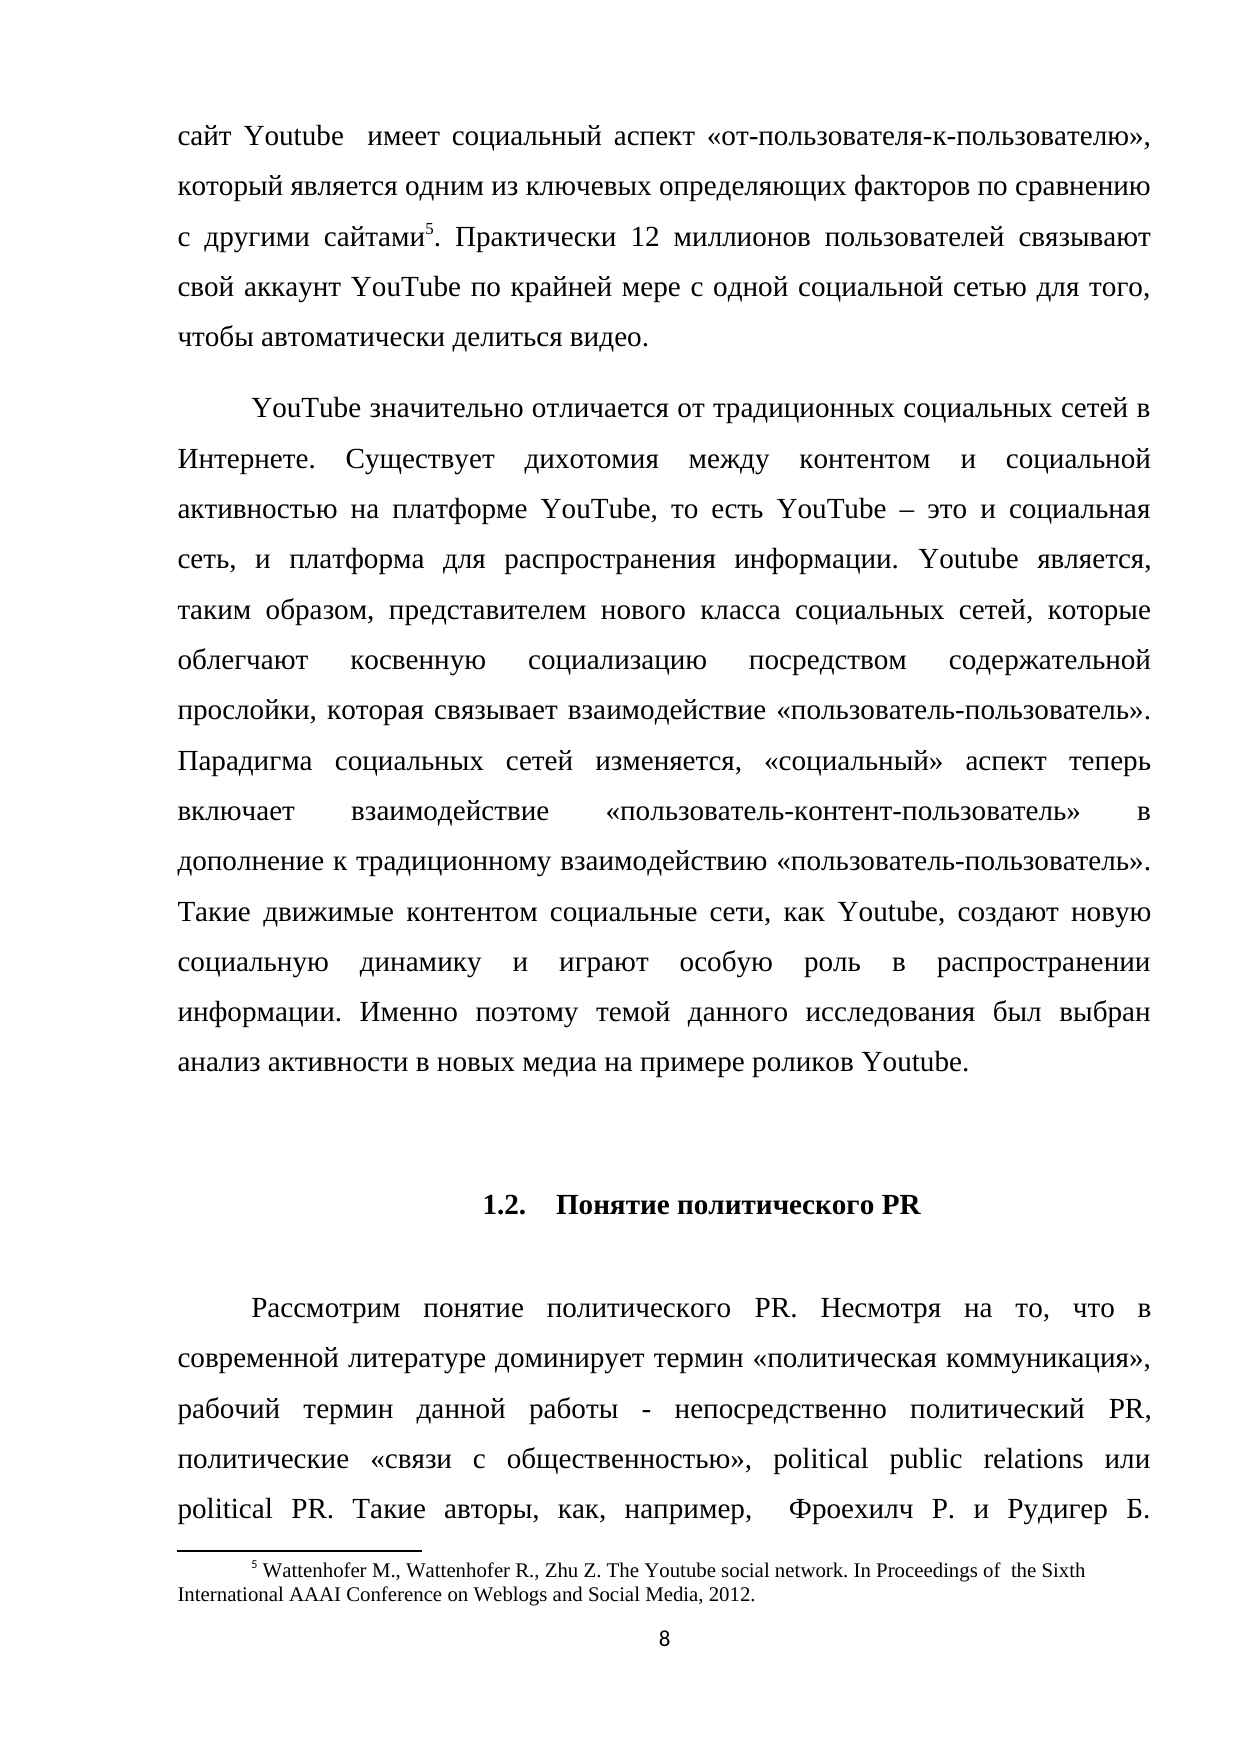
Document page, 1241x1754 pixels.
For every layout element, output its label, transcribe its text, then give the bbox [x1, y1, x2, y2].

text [177, 1290, 1152, 1525]
text YouTube значительно отличается от традиционных социальных сетей в Интернете. Существует дихотомия между контентом и социальной активностью на платформе YouTube, то есть YouTube – это и социальная сеть, и платформа для распространения информации. Youtube является, таким образом, представителем нового класса социальных сетей, которые облегчают косвенную социализацию посредством содержательной прослойки, которая связывает взаимодействие «пользователь-пользователь». Парадигма социальных сетей изменяется, «социальный» аспект теперь включает взаимодействие «пользователь-контент-пользователь» в дополнение к традиционному взаимодействию «пользователь-пользователь». Такие движимые контентом социальные сети, как Youtube, создают новую социальную динамику и играют особую роль в распространении информации. Именно поэтому темой данного исследования был выбран анализ активности в новых медиа на примере роликов Youtube. [177, 391, 1152, 1078]
subtitle Понятие политического PR [177, 1187, 1152, 1220]
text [177, 118, 1152, 353]
